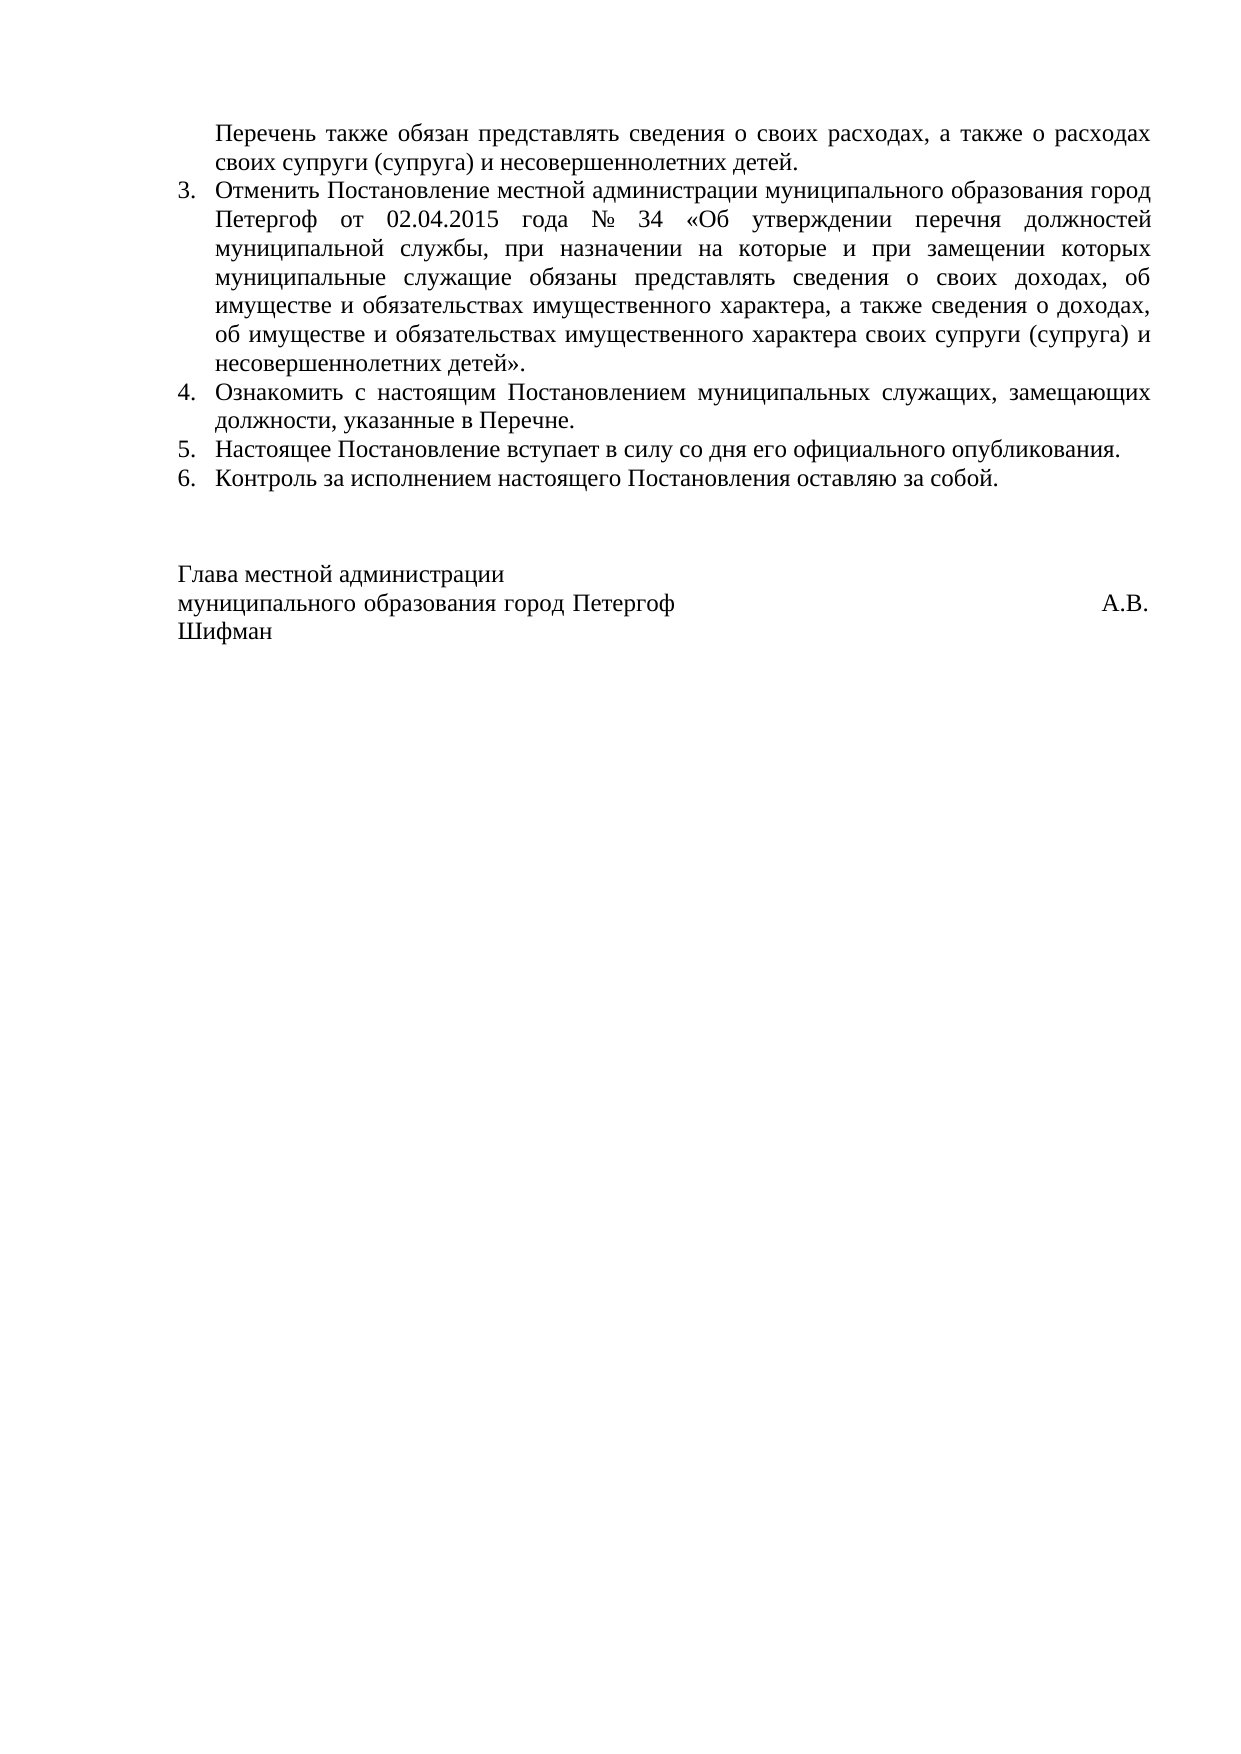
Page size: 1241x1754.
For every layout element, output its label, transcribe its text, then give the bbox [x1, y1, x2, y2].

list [177, 118, 1152, 176]
list Отменить Постановление местной администрации муниципального образования город Петергоф от 02.04.2015 года № 34 «Об утверждении перечня должностей муниципальной службы, при назначении на которые и при замещении которых муниципальные служащие обязаны представлять сведения о своих доходах, об имуществе и обязательствах имущественного характера, а также сведения о доходах, об имуществе и обязательствах имущественного характера своих супруги (супруга) и несовершеннолетних детей». [177, 176, 1152, 377]
list Настоящее Постановление вступает в силу со дня его официального опубликования. [177, 434, 1152, 463]
list Контроль за исполнением настоящего Постановления оставляю за собой. [177, 463, 1152, 492]
list Ознакомить с настоящим Постановлением муниципальных служащих, замещающих должности, указанные в Перечне. [177, 377, 1152, 434]
text муниципального образования город Петергоф А.В. Шифман [177, 588, 1152, 645]
text Глава местной администрации [177, 559, 1152, 588]
